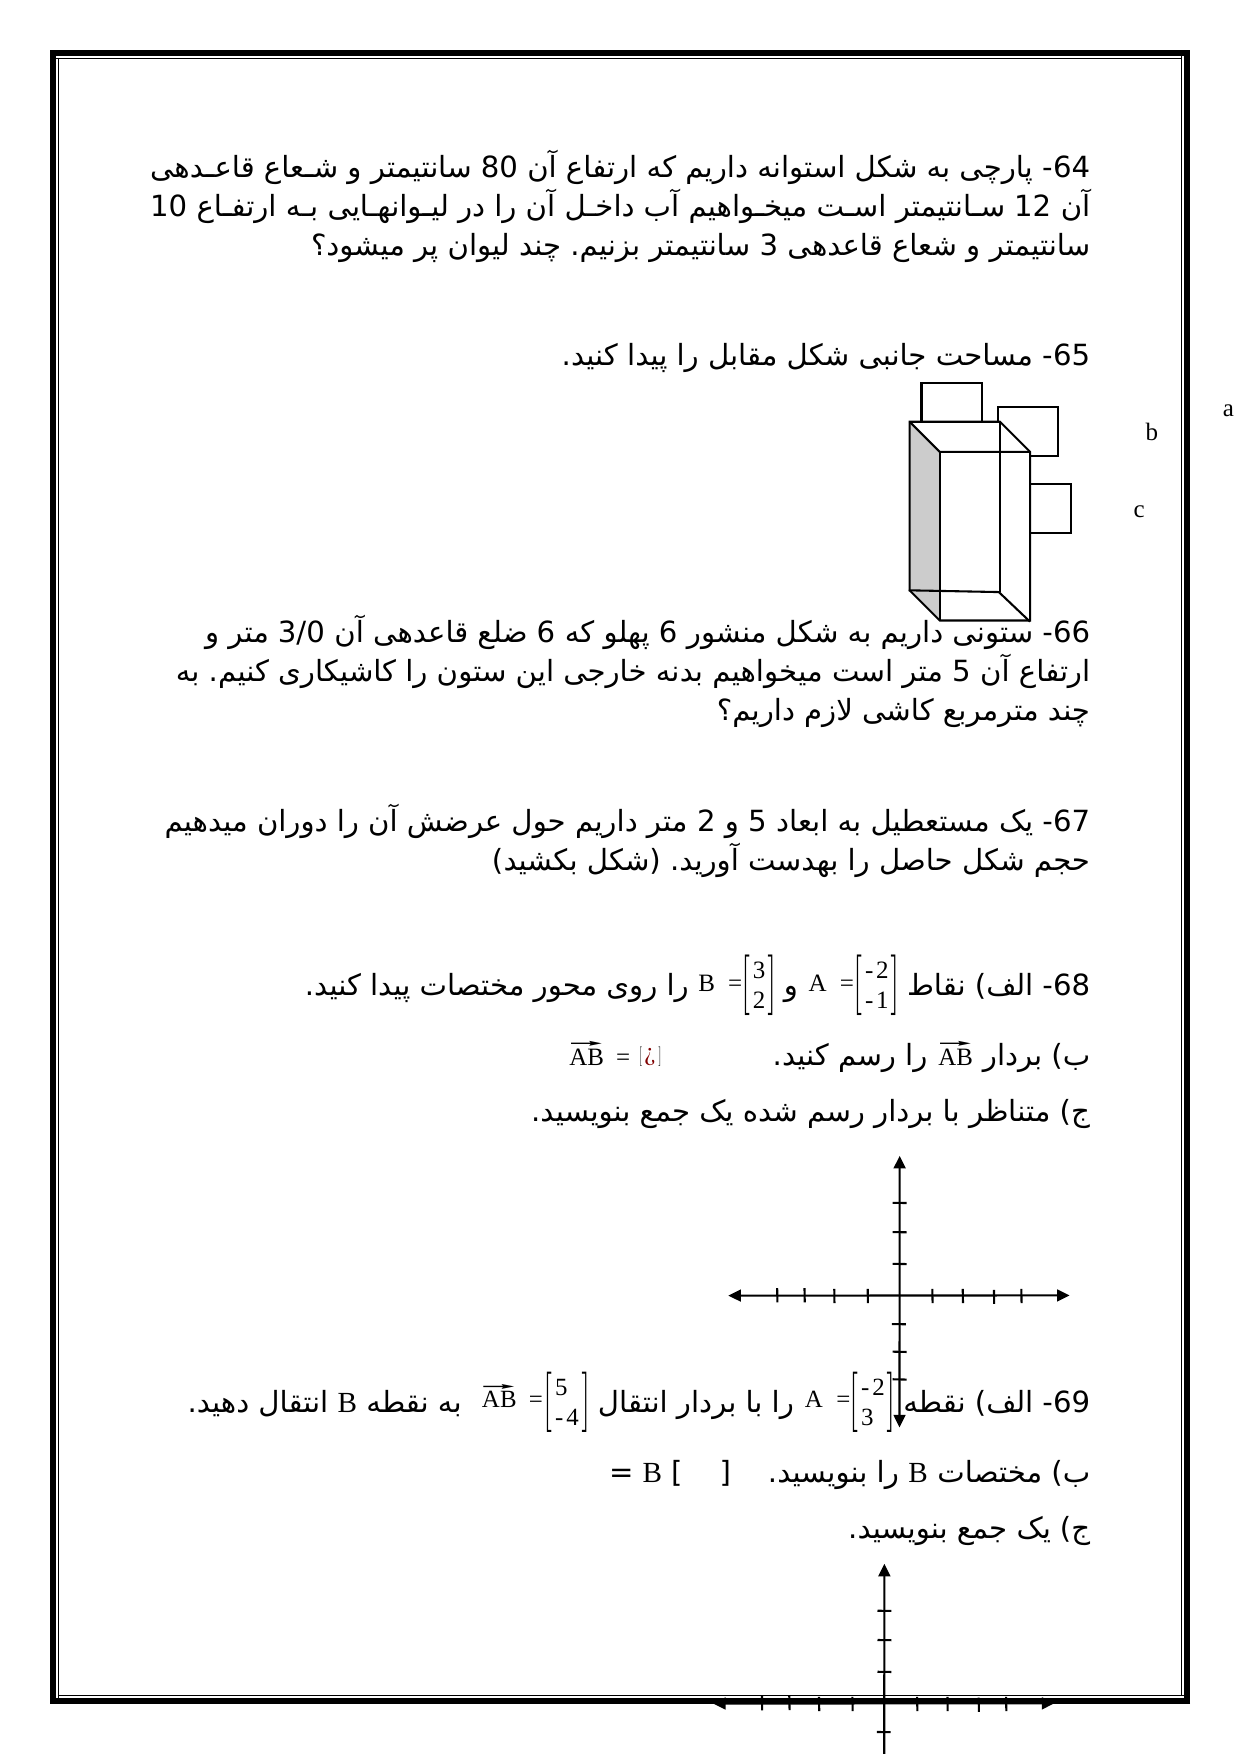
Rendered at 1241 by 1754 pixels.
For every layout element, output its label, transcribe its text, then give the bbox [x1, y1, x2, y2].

text ج) یک جمع بنویسید. [150, 1511, 1090, 1545]
text 69- الف) نقطه را با بردار انتقال به نقطه B انتقال دهید. [150, 1371, 1090, 1433]
text ج) متناظر با بردار رسم شده یک جمع بنویسید. [150, 1094, 1090, 1128]
text ب) بردار را رسم کنید. [150, 1038, 1090, 1072]
text 64- پارچی به شکل استوانه داریم که ارتفاع آن 80 سانتیمتر و شعاع قاعدهی آن 12 سانتیمتر است میخواهیم آب داخل آن را در لیوانهایی به ارتفاع 10 سانتیمتر و شعاع قاعدهی 3 سانتیمتر بزنیم. چند لیوان پر میشود؟ [150, 150, 1090, 262]
text 68- الف) نقاط و را روی محور مختصات پیدا کنید. [150, 954, 1090, 1017]
text 66- ستونی داریم به شکل منشور 6 پهلو که 6 ضلع قاعدهی آن 3/0 متر و ارتفاع آن 5 متر است میخواهیم بدنه خارجی این ستون را کاشیکاری کنیم. به چند مترمربع کاشی لازم داریم؟ [150, 615, 1090, 727]
text 67- یک مستعطیل به ابعاد 5 و 2 متر داریم حول عرضش آن را دوران میدهیم حجم شکل حاصل را بهدست آورید. (شکل بکشید) [150, 804, 1090, 877]
text 65- مساحت جانبی شکل مقابل را پیدا کنید. [150, 339, 1090, 373]
text ب) مختصات B را بنویسید. [ ] B = [150, 1455, 1090, 1489]
